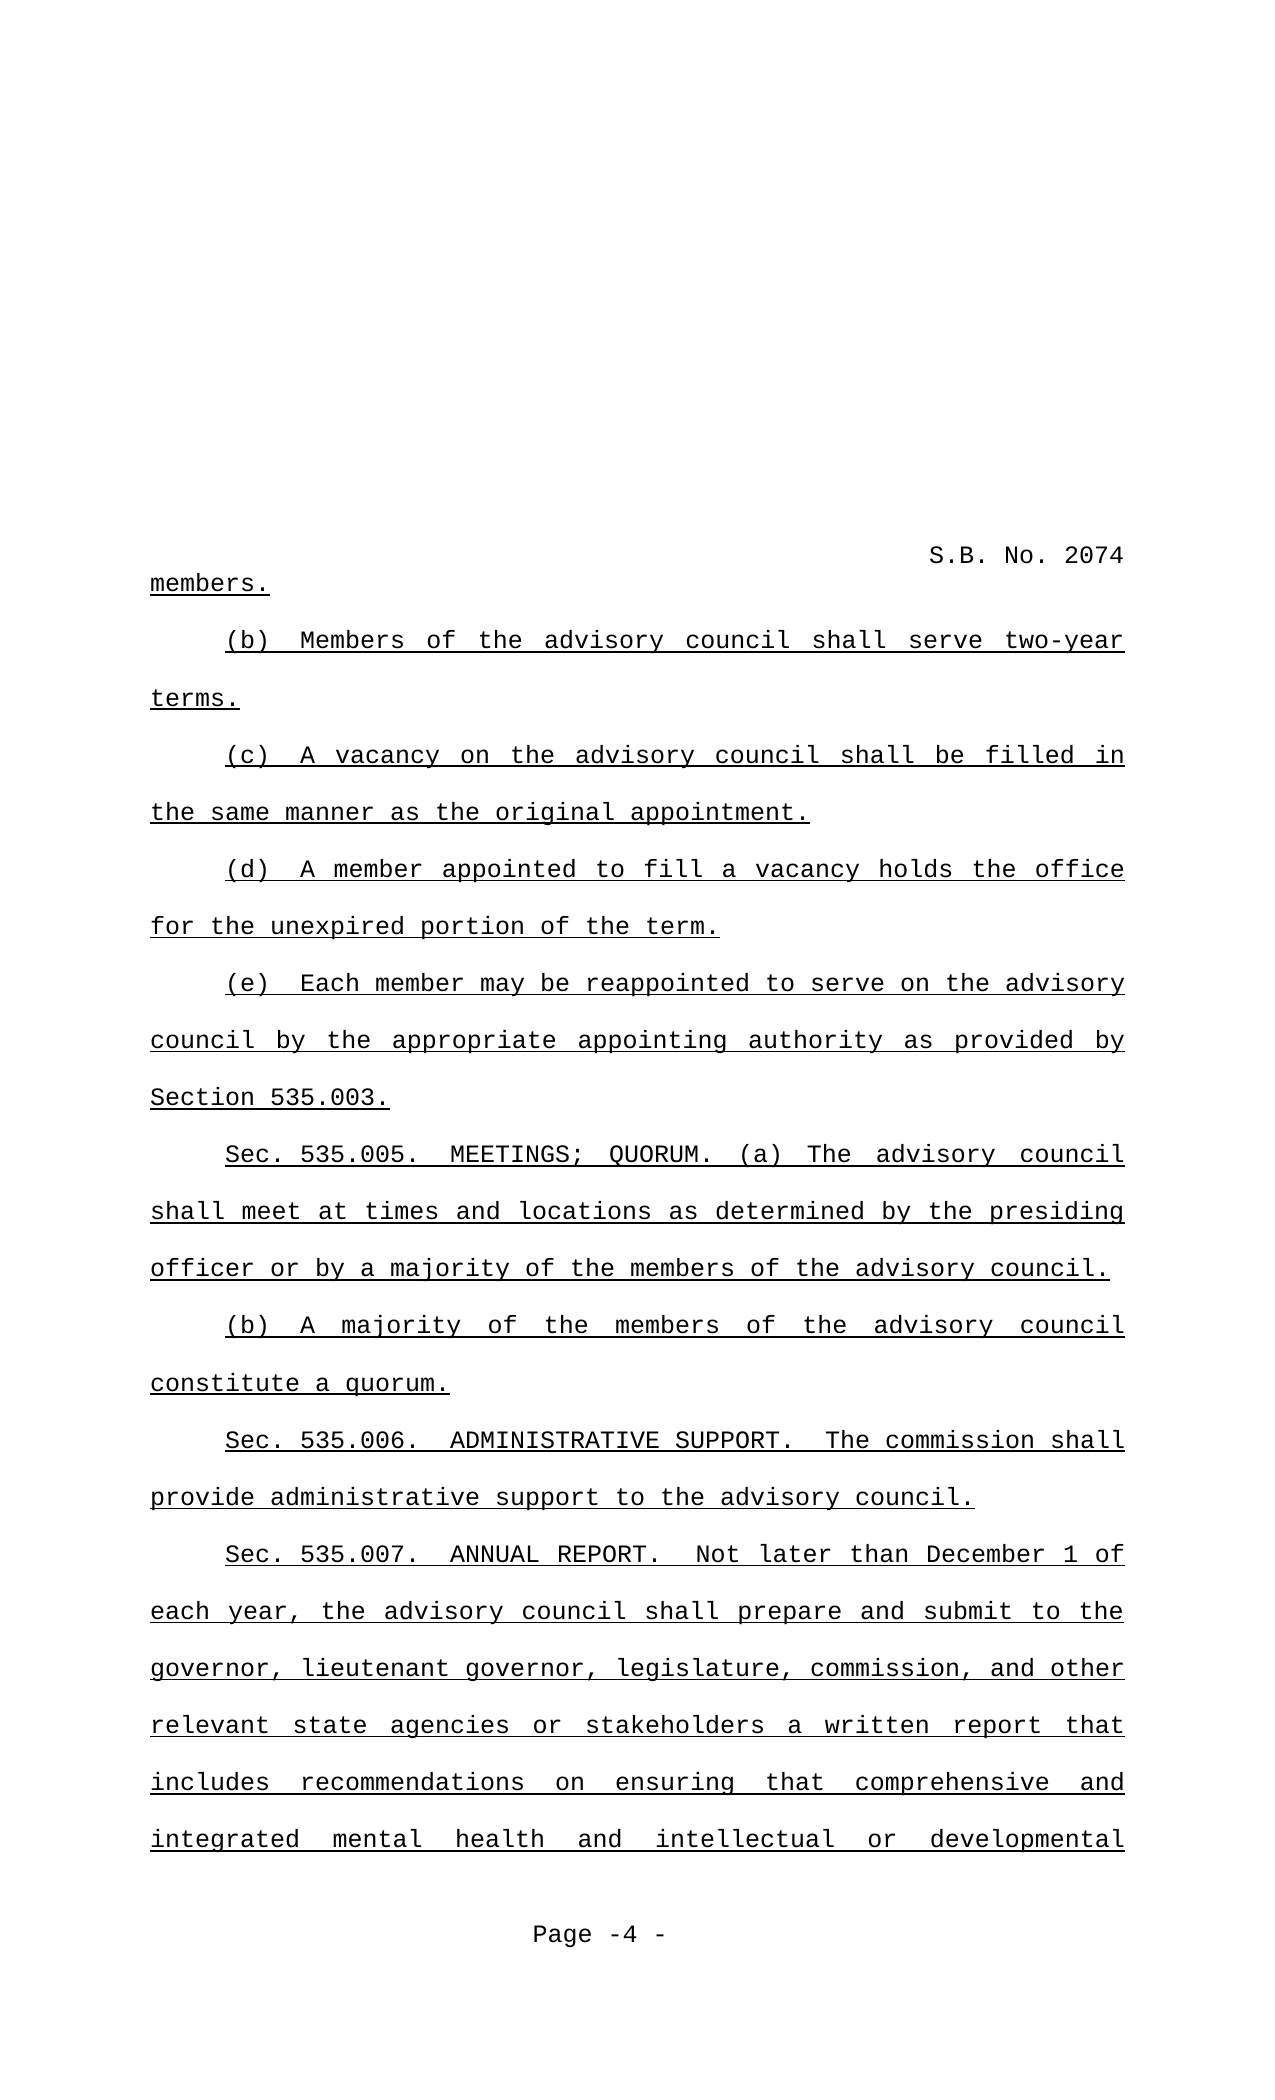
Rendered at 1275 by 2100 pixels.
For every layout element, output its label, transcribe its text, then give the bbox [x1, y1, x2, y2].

text Sec. 535.006. ADMINISTRATIVE SUPPORT. The commission shall provide administrative support to the advisory council. [150, 1427, 1125, 1513]
text (e) Each member may be reappointed to serve on the advisory council by the appropriate appointing authority as provided by Section 535.003. [150, 1052, 1125, 1113]
text (b) A majority of the members of the advisory council constitute a quorum. [150, 1313, 1125, 1398]
text (b) Members of the advisory council shall serve two-year terms. [150, 628, 1125, 713]
text (c) A vacancy on the advisory council shall be filled in the same manner as the original appointment. [150, 742, 1125, 828]
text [150, 1795, 1125, 1850]
text Sec. 535.005. MEETINGS; QUORUM. (a) The advisory council shall meet at times and locations as determined by the presiding officer or by a majority of the members of the advisory council. [150, 1224, 1125, 1284]
text (d) A member appointed to fill a vacancy holds the office for the unexpired portion of the term. [150, 856, 1125, 942]
text Sec. 535.005. MEETINGS; QUORUM. (a) The advisory council shall meet at times and locations as determined by the presiding officer or by a majority of the members of the advisory council. [150, 1142, 1125, 1222]
text (e) Each member may be reappointed to serve on the advisory council by the appropriate appointing authority as provided by Section 535.003. [150, 970, 1125, 1051]
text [150, 571, 1125, 599]
